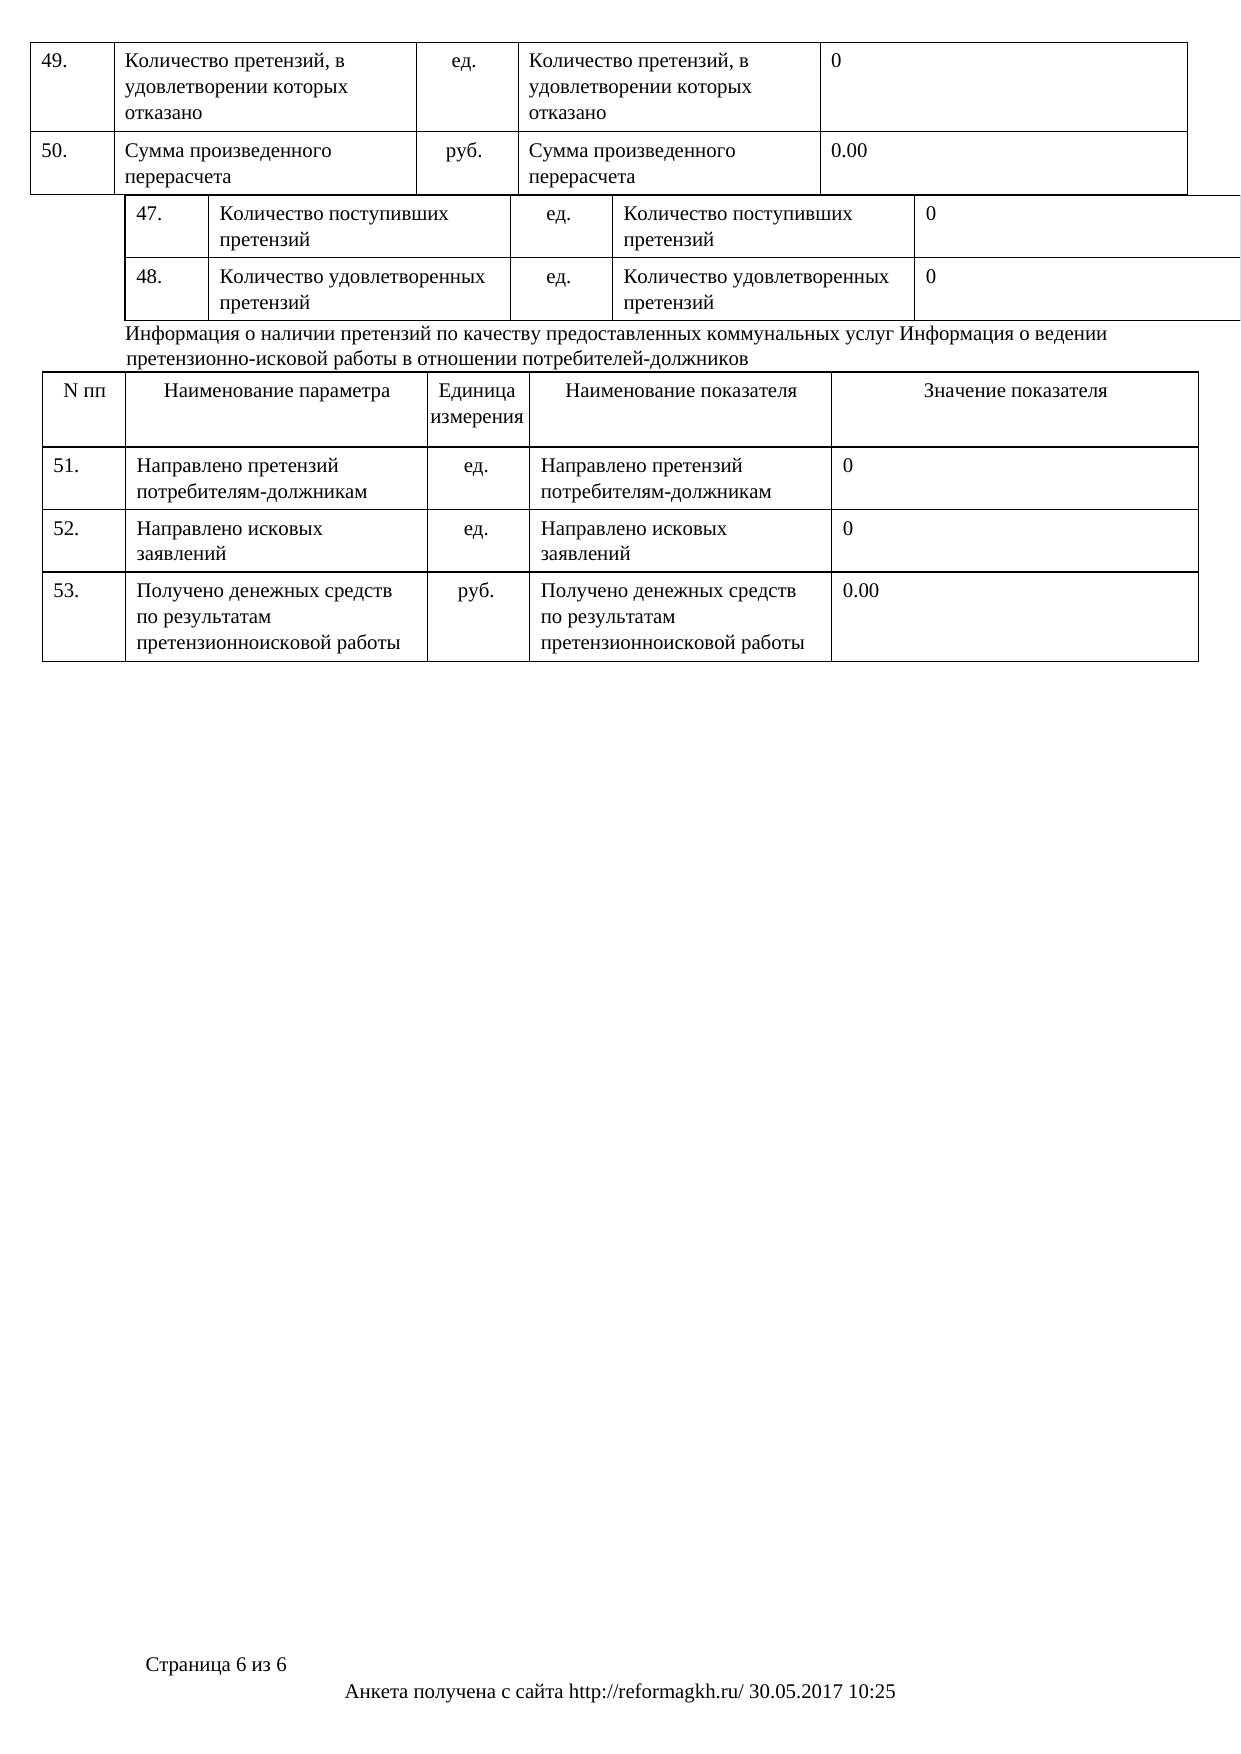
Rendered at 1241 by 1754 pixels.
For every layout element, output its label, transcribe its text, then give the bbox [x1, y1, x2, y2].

table_cell 0.00 [821, 132, 1187, 194]
table_cell 47. [126, 196, 208, 257]
table_cell ед. [428, 448, 529, 509]
table_cell [1006, 196, 1240, 257]
table_cell Количество удовлетворенных претензий [613, 258, 914, 320]
table_cell 53. [43, 573, 125, 661]
table_cell Количество поступивших претензий [613, 196, 914, 257]
table_cell 51. [43, 448, 125, 509]
table_cell 0 [915, 196, 1006, 257]
table_cell Количество удовлетворенных претензий [209, 258, 510, 320]
table_cell [923, 510, 1198, 571]
table_cell [1006, 258, 1240, 320]
table_cell 50. [31, 132, 114, 194]
table_cell Сумма произведенного перерасчета [519, 132, 820, 194]
table_header Значение показателя [923, 373, 1198, 446]
table_cell Получено денежных средств по результатам претензионноисковой работы [530, 573, 831, 661]
table_header Количество претензий, в удовлетворении которых отказано [115, 43, 416, 131]
table_header 49. [31, 43, 114, 131]
table_cell Направлено претензий потребителям-должникам [530, 448, 831, 509]
table_header Наименование параметра [126, 373, 427, 446]
table_header Наименование показателя [530, 373, 831, 446]
table_header N пп [43, 373, 125, 446]
table_cell 0 [832, 448, 923, 509]
table_cell Количество поступивших претензий [209, 196, 510, 257]
table_cell Направлено исковых заявлений [126, 510, 427, 571]
text Информация о наличии претензий по качеству предоставленных коммунальных услуг Информация о ведении претензионно-исковой работы в отношении потребителей-должников [125, 321, 1204, 369]
table_cell руб. [417, 132, 518, 194]
table_cell Получено денежных средств по результатам претензионноисковой работы [126, 573, 427, 661]
table_cell [923, 448, 1198, 509]
table_header 0 [821, 43, 1187, 131]
table_cell 52. [43, 510, 125, 571]
table_header [832, 373, 923, 446]
table_cell 48. [126, 258, 208, 320]
table_cell Направлено исковых заявлений [530, 510, 831, 571]
table_cell [923, 573, 1198, 661]
table_cell 0 [832, 510, 923, 571]
table_header Количество претензий, в удовлетворении которых отказано [519, 43, 820, 131]
table_cell Направлено претензий потребителям-должникам [126, 448, 427, 509]
table_cell ед. [511, 258, 612, 320]
table_cell руб. [428, 573, 529, 661]
table_cell Сумма произведенного перерасчета [115, 132, 416, 194]
table_header Единица измерения [428, 373, 529, 446]
table_header ед. [417, 43, 518, 131]
table_cell ед. [511, 196, 612, 257]
table_cell 0 [915, 258, 1006, 320]
table_cell 0.00 [832, 573, 923, 661]
table_cell ед. [428, 510, 529, 571]
